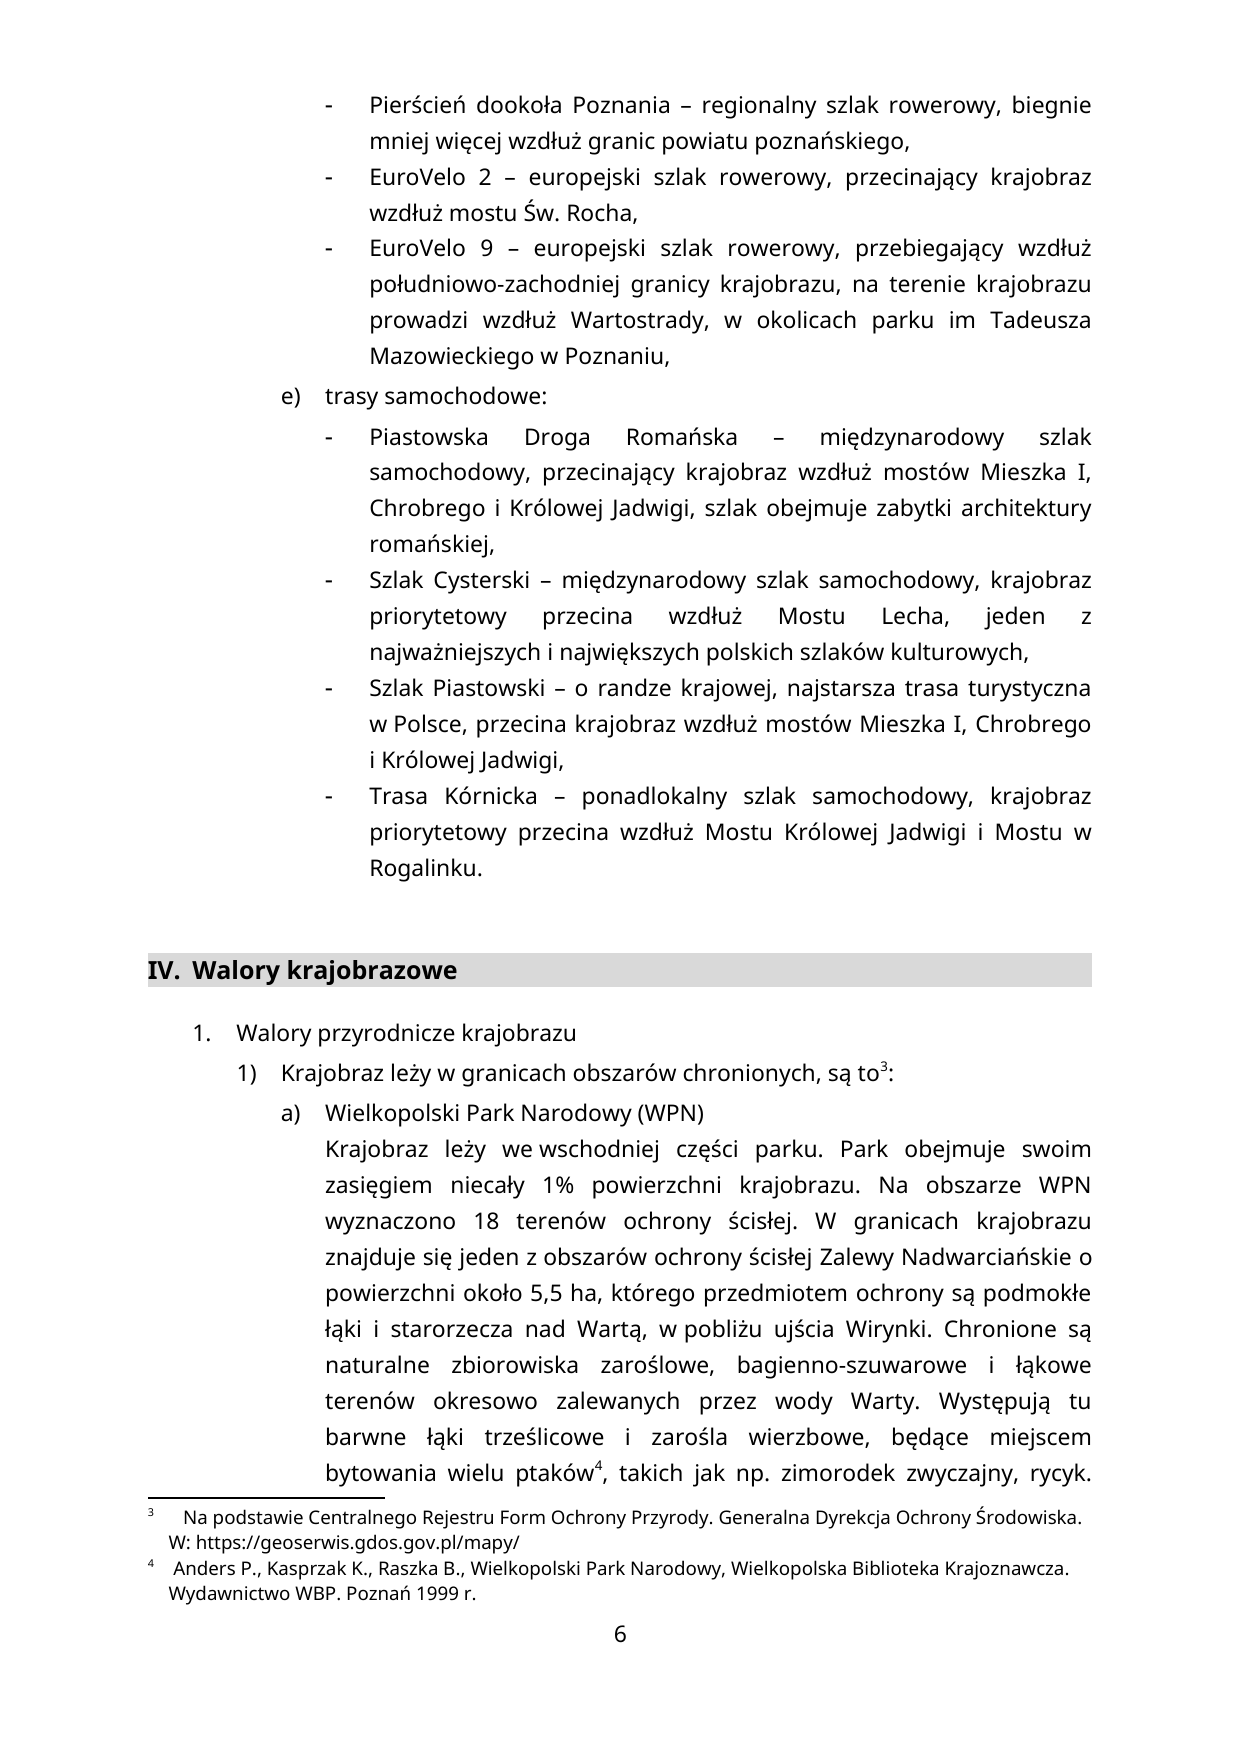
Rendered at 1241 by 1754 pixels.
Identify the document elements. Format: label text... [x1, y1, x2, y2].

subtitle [325, 1133, 1092, 1488]
subtitle Walory krajobrazowe [148, 953, 1092, 987]
list Trasa Kórnicka – ponadlokalny szlak samochodowy, krajobraz priorytetowy przecina wzdłuż Mostu Królowej Jadwigi i Mostu w Rogalinku. [325, 780, 1092, 883]
list Pierścień dookoła Poznania – regionalny szlak rowerowy, biegnie mniej więcej wzdłuż granic powiatu poznańskiego, [325, 89, 1092, 156]
list EuroVelo 2 – europejski szlak rowerowy, przecinający krajobraz wzdłuż mostu Św. Rocha, [325, 161, 1092, 228]
list Szlak Cysterski – międzynarodowy szlak samochodowy, krajobraz priorytetowy przecina wzdłuż Mostu Lecha, jeden z najważniejszych i największych polskich szlaków kulturowych, [325, 564, 1092, 667]
subtitle Krajobraz leży w granicach obszarów chronionych, są to: [236, 1057, 1092, 1088]
subtitle Wielkopolski Park Narodowy (WPN) [281, 1097, 1092, 1128]
subtitle Walory przyrodnicze krajobrazu [192, 1017, 1092, 1048]
subtitle trasy samochodowe: [281, 380, 1092, 412]
list Szlak Piastowski – o randze krajowej, najstarsza trasa turystyczna w Polsce, przecina krajobraz wzdłuż mostów Mieszka I, Chrobrego i Królowej Jadwigi, [325, 672, 1092, 775]
list Piastowska Droga Romańska – międzynarodowy szlak samochodowy, przecinający krajobraz wzdłuż mostów Mieszka I, Chrobrego i Królowej Jadwigi, szlak obejmuje zabytki architektury romańskiej, [325, 420, 1092, 559]
list EuroVelo 9 – europejski szlak rowerowy, przebiegający wzdłuż południowo-zachodniej granicy krajobrazu, na terenie krajobrazu prowadzi wzdłuż Wartostrady, w okolicach parku im Tadeusza Mazowieckiego w Poznaniu, [325, 232, 1092, 371]
